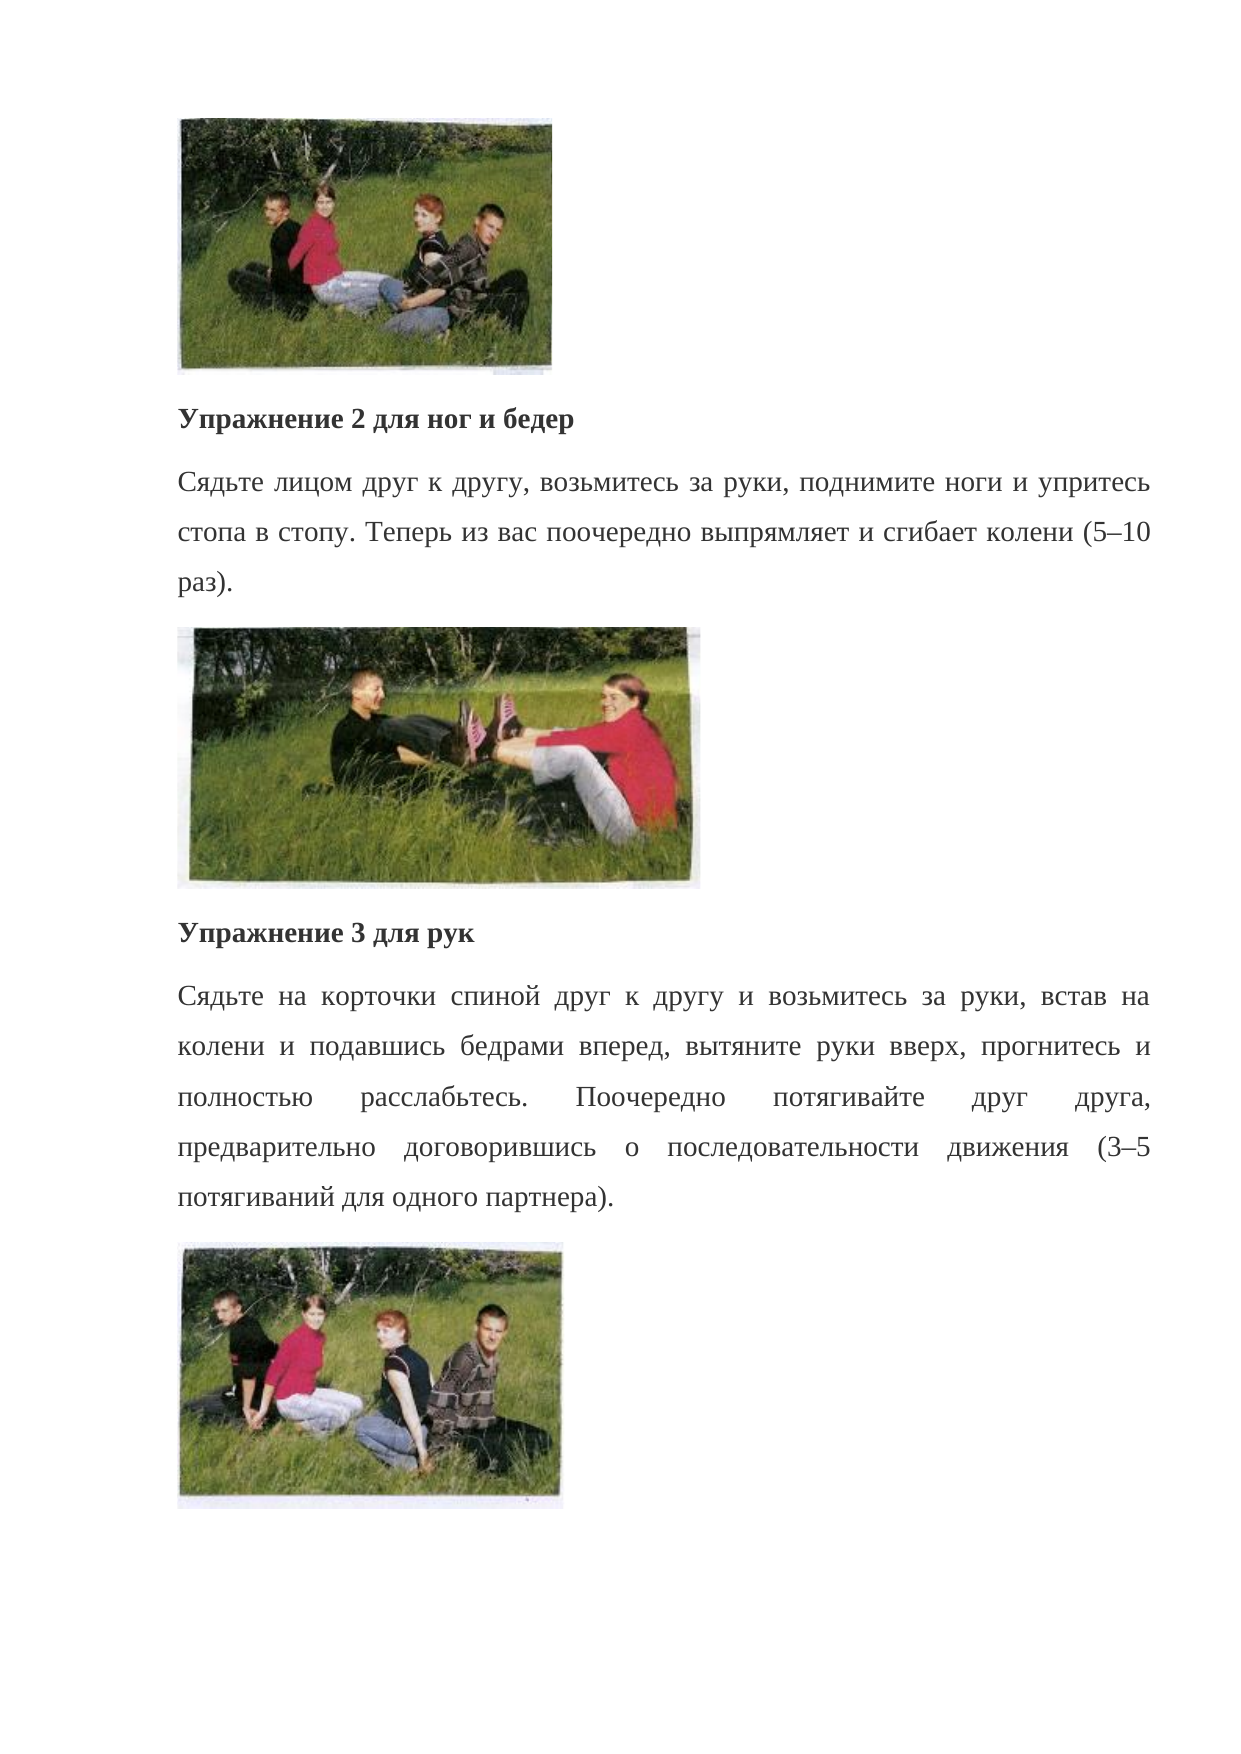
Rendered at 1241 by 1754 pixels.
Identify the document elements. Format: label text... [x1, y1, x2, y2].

text Сядьте лицом друг к другу, возьмитесь за руки, поднимите ноги и упритесь стопа в стопу. Теперь из вас поочередно выпрямляет и сгибает колени (5–10 раз). [177, 464, 1152, 598]
picture [177, 118, 553, 375]
text Упражнение 2 для ног и бедер [177, 401, 1152, 434]
picture [177, 627, 701, 889]
text Сядьте на корточки спиной друг к другу и возьмитесь за руки, встав на колени и подавшись бедрами вперед, вытяните руки вверх, прогнитесь и полностью расслабьтесь. Поочередно потягивайте друг друга, предварительно договорившись о последовательности движения (3–5 потягиваний для одного партнера). [177, 978, 1152, 1213]
picture [177, 1242, 565, 1509]
text Упражнение 3 для рук [177, 915, 1152, 949]
